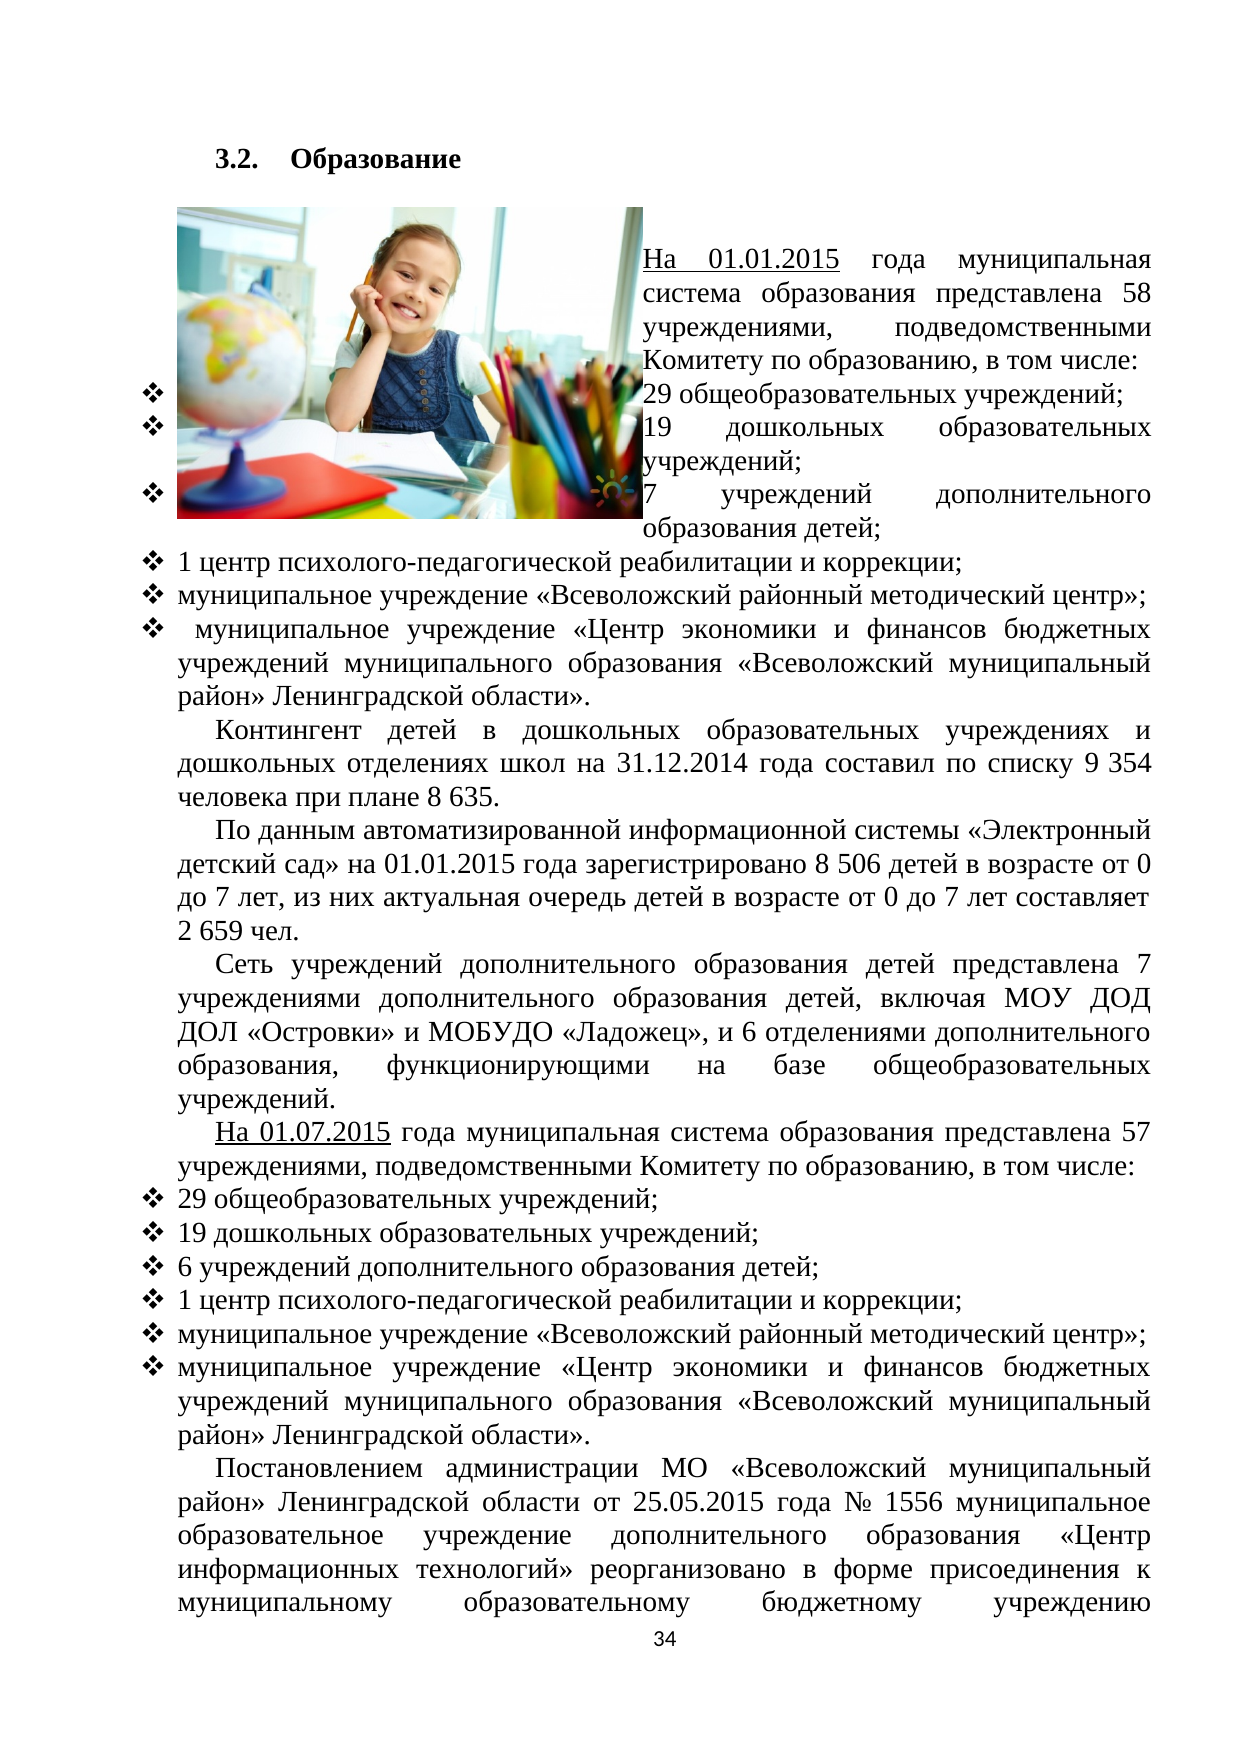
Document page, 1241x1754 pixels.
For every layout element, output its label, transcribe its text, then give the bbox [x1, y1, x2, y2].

list муниципальное учреждение «Всеволожский районный методический центр»; [140, 577, 1152, 611]
list 29 общеобразовательных учреждений; [643, 376, 1152, 409]
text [177, 1450, 1152, 1618]
list 19 дошкольных образовательных учреждений; [140, 1215, 1152, 1249]
list муниципальное учреждение «Центр экономики и финансов бюджетных учреждений муниципального образования «Всеволожский муниципальный район» Ленинградской области». [140, 1349, 1152, 1450]
list муниципальное учреждение «Центр экономики и финансов бюджетных учреждений муниципального образования «Всеволожский муниципальный район» Ленинградской области». [140, 611, 1152, 712]
list 19 дошкольных образовательных учреждений; [140, 409, 177, 477]
list 1 центр психолого-педагогической реабилитации и коррекции; [140, 1282, 1152, 1316]
list 29 общеобразовательных учреждений; [140, 1181, 1152, 1215]
text Контингент детей в дошкольных образовательных учреждениях и дошкольных отделениях школ на 31.12.2014 года составил по списку 9 354 человека при плане 8 635. [177, 712, 1152, 812]
picture [177, 207, 643, 519]
text Сеть учреждений дополнительного образования детей представлена 7 учреждениями дополнительного образования детей, включая МОУ ДОД ДОЛ «Островки» и МОБУДО «Ладожец», и 6 отделениями дополнительного образования, функционирующими на базе общеобразовательных учреждений. [177, 947, 1152, 1114]
text По данным автоматизированной информационной системы «Электронный детский сад» на 01.01.2015 года зарегистрировано 8 506 детей в возрасте от 0 до 7 лет, из них актуальная очередь детей в возрасте от 0 до 7 лет составляет 2 659 чел. [177, 812, 1152, 947]
text На 01.01.2015 года муниципальная система образования представлена 58 учреждениями, подведомственными Комитету по образованию, в том числе: [643, 242, 1152, 376]
list Образование [215, 141, 1152, 174]
list 1 центр психолого-педагогической реабилитации и коррекции; [140, 544, 1152, 577]
list 7 учреждений дополнительного образования детей; [140, 477, 1152, 544]
list 6 учреждений дополнительного образования детей; [140, 1249, 1152, 1282]
list муниципальное учреждение «Всеволожский районный методический центр»; [140, 1316, 1152, 1349]
text На 01.07.2015 года муниципальная система образования представлена 57 учреждениями, подведомственными Комитету по образованию, в том числе: [177, 1114, 1152, 1181]
list 19 дошкольных образовательных учреждений; [643, 409, 1152, 477]
